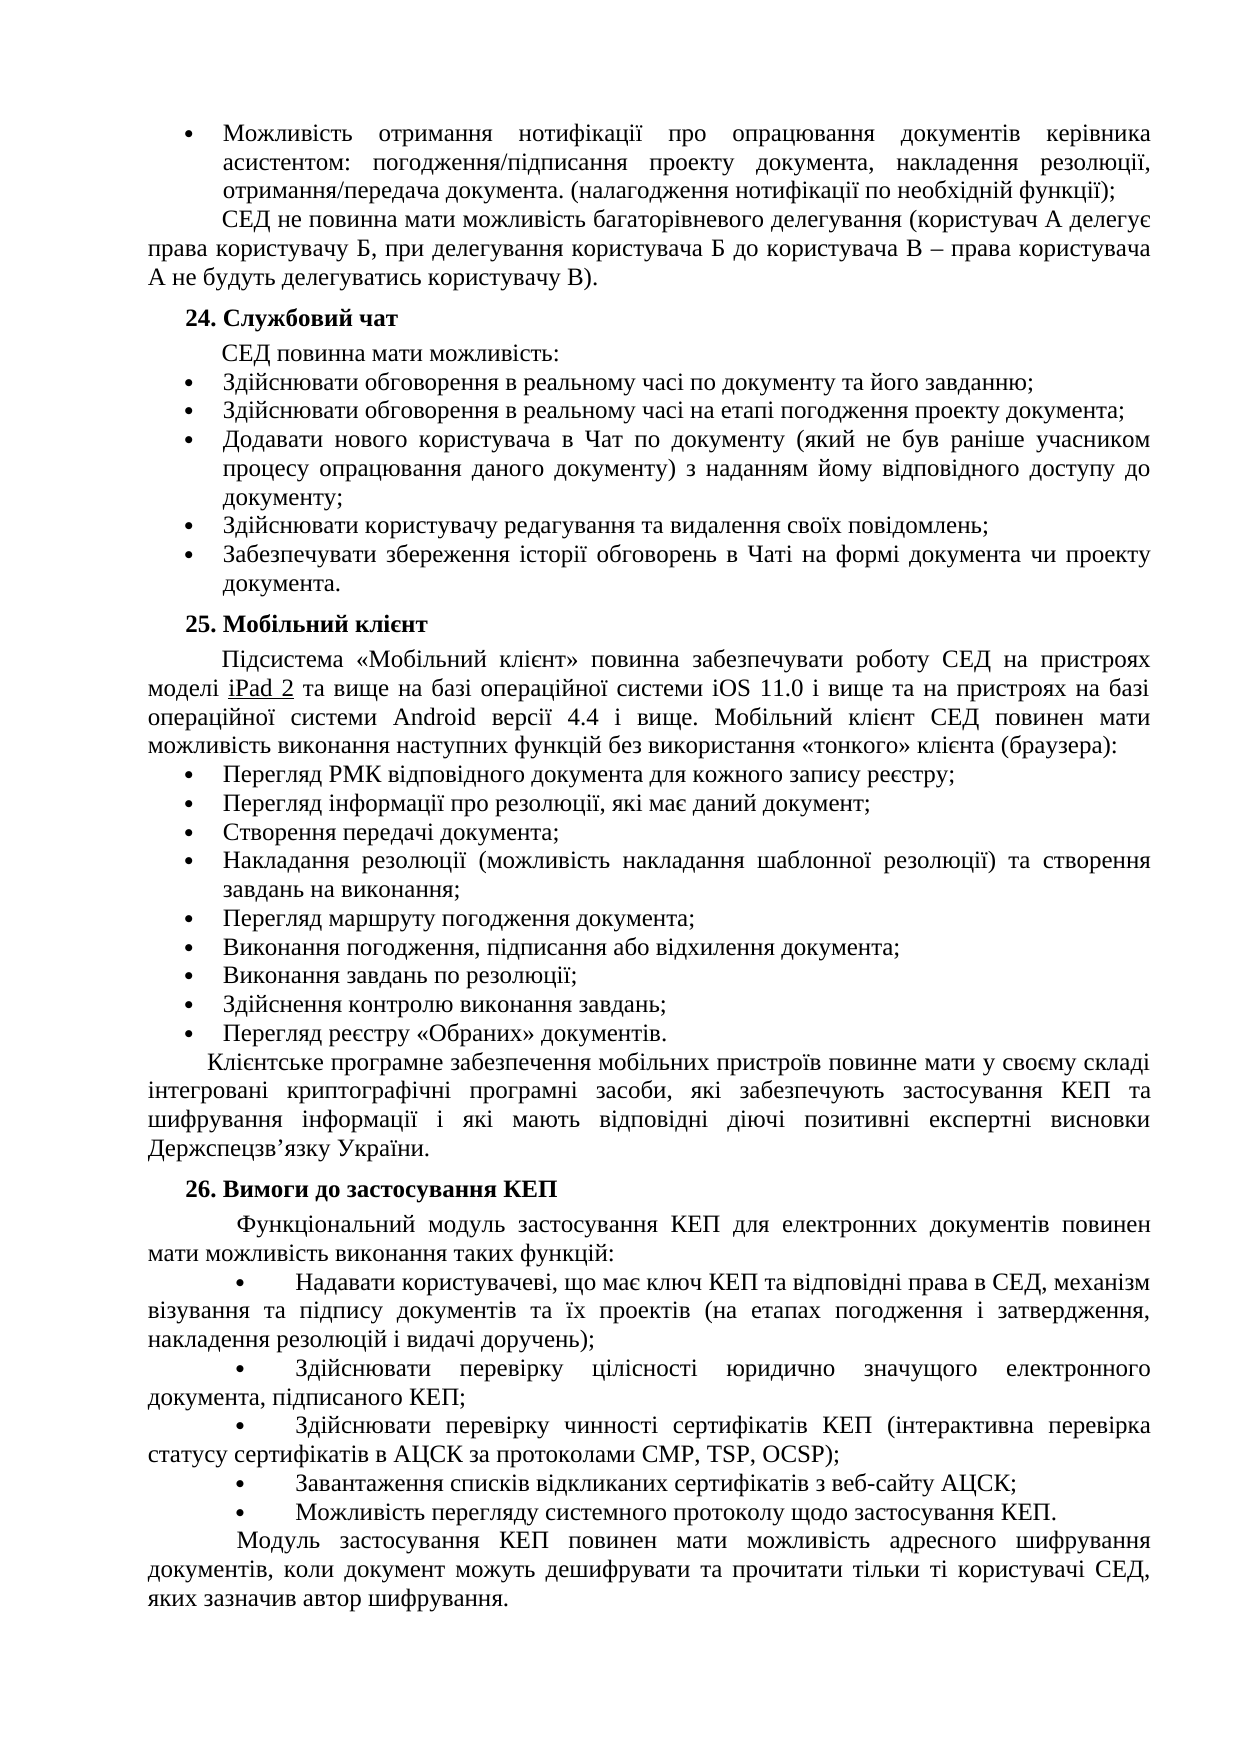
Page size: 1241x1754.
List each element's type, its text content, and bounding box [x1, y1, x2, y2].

list Виконання погодження, підписання або відхилення документа; [185, 932, 1152, 960]
list Перегляд маршруту погодження документа; [185, 903, 1152, 932]
list Службовий чат [185, 303, 1152, 332]
list Перегляд РМК відповідного документа для кожного запису реєстру; [185, 759, 1152, 788]
list Можливість перегляду системного протоколу щодо застосування КЕП. [148, 1497, 1152, 1525]
list Здійснення контролю виконання завдань; [185, 989, 1152, 1018]
list Вимоги до застосування КЕП [185, 1174, 1152, 1203]
list Здійснювати перевірку цілісності юридично значущого електронного документа, підписаного КЕП; [148, 1353, 1152, 1410]
list Додавати нового користувача в Чат по документу (який не був раніше учасником процесу опрацювання даного документу) з наданням йому відповідного доступу до документу; [185, 424, 1152, 510]
text Функціональний модуль застосування КЕП для електронних документів повинен мати можливість виконання таких функцій: [148, 1209, 1152, 1267]
text Клієнтське програмне забезпечення мобільних пристроїв повинне мати у своєму складі інтегровані криптографічні програмні засоби, які забезпечують застосування КЕП та шифрування інформації і які мають відповідні діючі позитивні експертні висновки Держспецзв’язку України. [148, 1047, 1152, 1162]
list Виконання завдань по резолюції; [185, 960, 1152, 989]
text Підсистема «Мобільний клієнт» повинна забезпечувати роботу СЕД на пристроях моделі iPad 2 та вище на базі операційної системи iOS 11.0 і вище та на пристроях на базі операційної системи Android версії 4.4 і вище. Мобільний клієнт СЕД повинен мати можливість виконання наступних функцій без використання «тонкого» клієнта (браузера): [148, 644, 1152, 759]
list Здійснювати обговорення в реальному часі по документу та його завданню; [185, 367, 1152, 395]
list Надавати користувачеві, що має ключ КЕП та відповідні права в СЕД, механізм візування та підпису документів та їх проектів (на етапах погодження і затвердження, накладення резолюцій і видачі доручень); [148, 1267, 1152, 1353]
text СЕД повинна мати можливість: [148, 338, 1152, 367]
list Перегляд реєстру «Обраних» документів. [185, 1018, 1152, 1047]
text СЕД не повинна мати можливість багаторівневого делегування (користувач А делегує права користувачу Б, при делегування користувача Б до користувача В – права користувача А не будуть делегуватись користувачу В). [148, 204, 1152, 290]
list Здійснювати обговорення в реальному часі на етапі погодження проекту документа; [185, 395, 1152, 424]
list Створення передачі документа; [185, 817, 1152, 845]
list Здійснювати користувачу редагування та видалення своїх повідомлень; [185, 510, 1152, 539]
list Можливість отримання нотифікації про опрацювання документів керівника асистентом: погодження/підписання проекту документа, накладення резолюції, отримання/передача документа. (налагодження нотифікації по необхідній функції); [185, 118, 1152, 204]
text Модуль застосування КЕП повинен мати можливість адресного шифрування документів, коли документ можуть дешифрувати та прочитати тільки ті користувачі СЕД, яких зазначив автор шифрування. [148, 1525, 1152, 1612]
list Забезпечувати збереження історії обговорень в Чаті на формі документа чи проекту документа. [185, 539, 1152, 597]
list Перегляд інформації про резолюції, які має даний документ; [185, 788, 1152, 817]
list Мобільний клієнт [185, 609, 1152, 638]
list Завантаження списків відкликаних сертифікатів з веб-сайту АЦСК; [148, 1468, 1152, 1497]
list Накладання резолюції (можливість накладання шаблонної резолюції) та створення завдань на виконання; [185, 845, 1152, 903]
list Здійснювати перевірку чинності сертифікатів КЕП (інтерактивна перевірка статусу сертифікатів в АЦСК за протоколами CMP, TSP, OCSP); [148, 1410, 1152, 1468]
